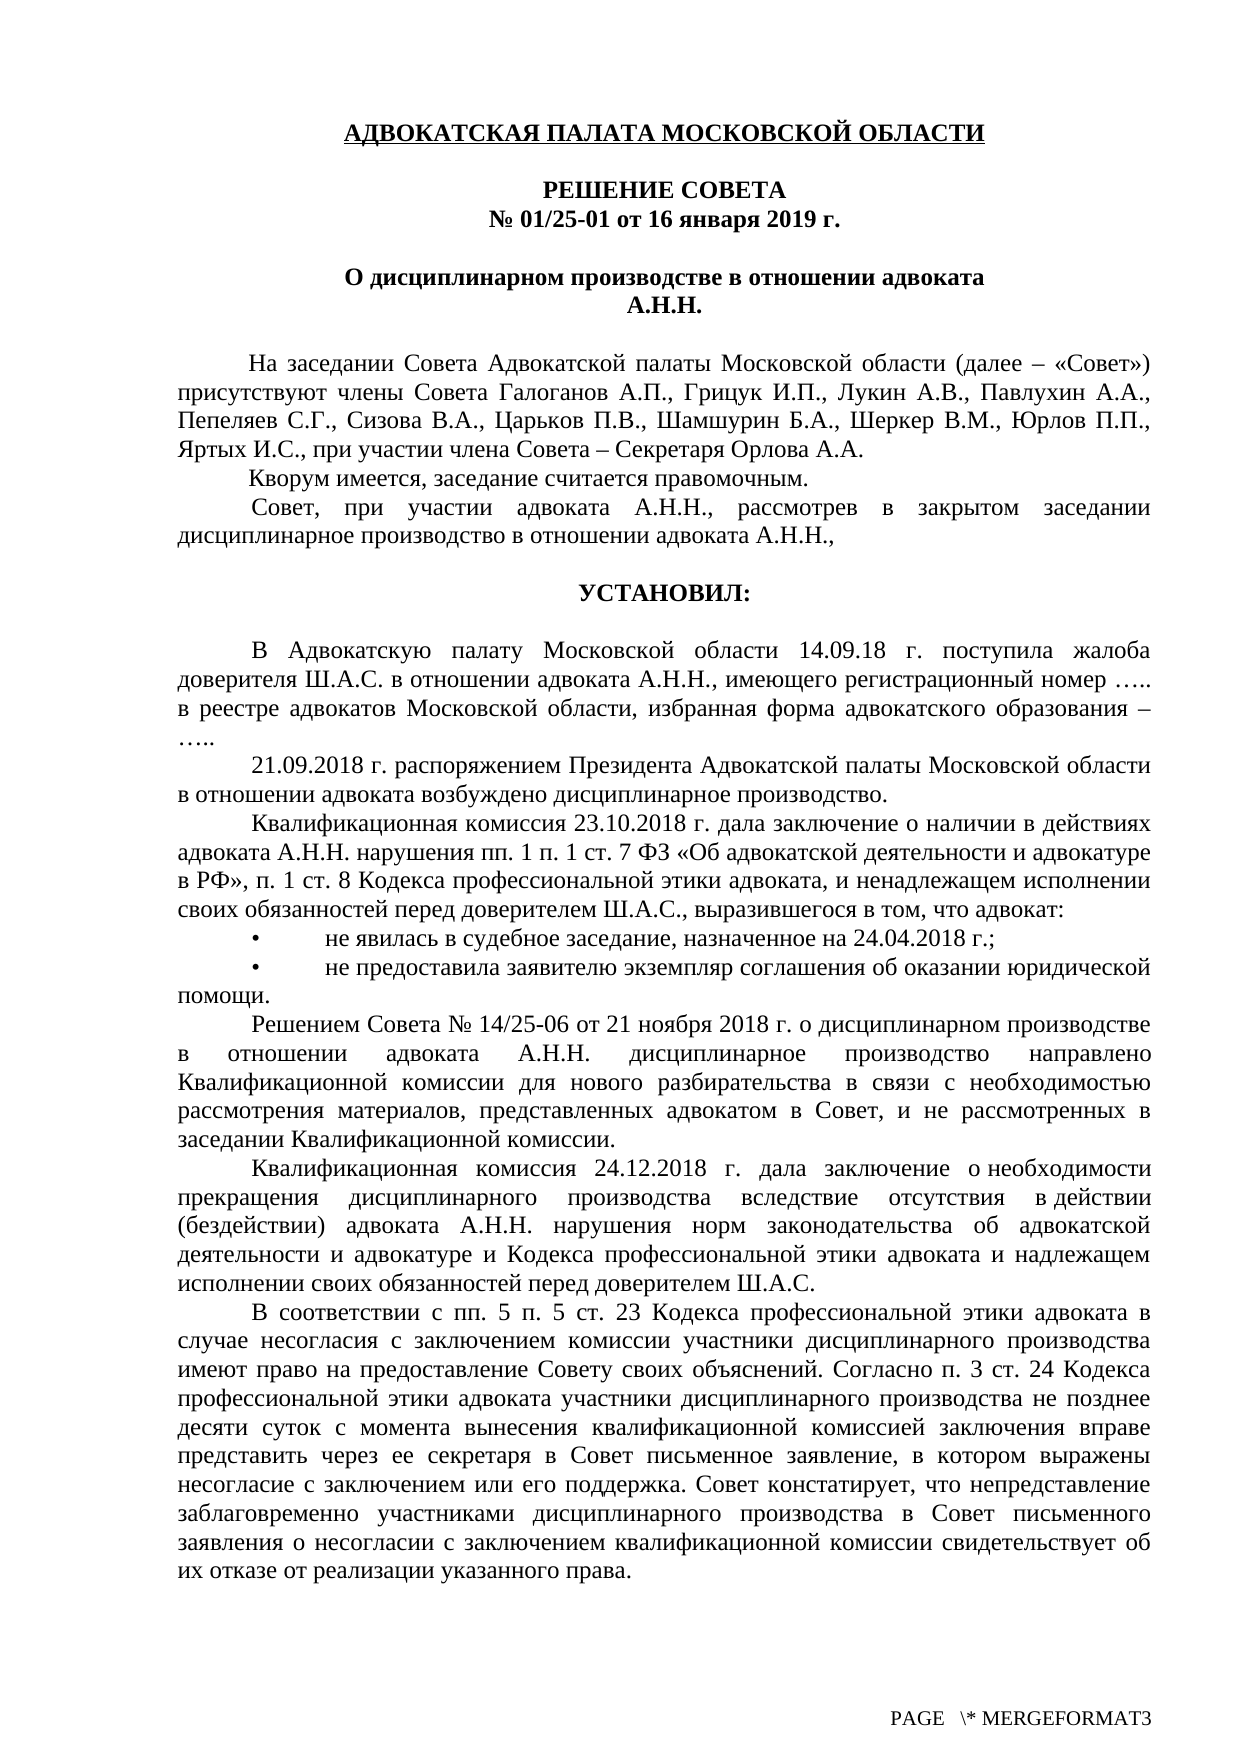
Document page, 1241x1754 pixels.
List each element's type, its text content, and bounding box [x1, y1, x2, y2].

text В соответствии с пп. 5 п. 5 ст. 23 Кодекса профессиональной этики адвоката в случае несогласия с заключением комиссии участники дисциплинарного производства имеют право на предоставление Совету своих объяснений. Согласно п. 3 ст. 24 Кодекса профессиональной этики адвоката участники дисциплинарного производства не позднее десяти суток с момента вынесения квалификационной комиссией заключения вправе представить через ее секретаря в Совет письменное заявление, в котором выражены несогласие с заключением или его поддержка. Совет констатирует, что непредставление заблаговременно участниками дисциплинарного производства в Совет письменного заявления о несогласии с заключением квалификационной комиссии свидетельствует об их отказе от реализации указанного права. [177, 1297, 1152, 1584]
text Квалификационная комиссия 23.10.2018 г. дала заключение о наличии в действиях адвоката А.Н.Н. нарушения пп. 1 п. 1 ст. 7 ФЗ «Об адвокатской деятельности и адвокатуре в РФ», п. 1 ст. 8 Кодекса профессиональной этики адвоката, и ненадлежащем исполнении своих обязанностей перед доверителем Ш.А.С., выразившегося в том, что адвокат: [177, 808, 1152, 923]
text На заседании Совета Адвокатской палаты Московской области (далее – «Совет») присутствуют члены Совета Галоганов А.П., Грицук И.П., Лукин А.В., Павлухин А.А., Пепеляев С.Г., Сизова В.А., Царьков П.В., Шамшурин Б.А., Шеркер В.М., Юрлов П.П., Яртых И.С., при участии члена Совета – Секретаря Орлова А.А. [177, 348, 1152, 463]
text УСТАНОВИЛ: [177, 578, 1152, 607]
subtitle Решение СОВЕТА [177, 176, 1152, 204]
text Кворум имеется, заседание считается правомочным. [177, 463, 1152, 492]
text адвокатская палата московской области [177, 118, 1152, 147]
text Совет, при участии адвоката А.Н.Н., рассмотрев в закрытом заседании дисциплинарное производство в отношении адвоката А.Н.Н., [177, 492, 1152, 549]
text 21.09.2018 г. распоряжением Президента Адвокатской палаты Московской области в отношении адвоката возбуждено дисциплинарное производство. [177, 751, 1152, 808]
text № 01/25-01 от 16 января 2019 г. [177, 204, 1152, 233]
text А.Н.Н. [177, 291, 1152, 319]
text Решением Совета № 14/25-06 от 21 ноября 2018 г. о дисциплинарном производстве в отношении адвоката А.Н.Н. дисциплинарное производство направлено Квалификационной комиссии для нового разбирательства в связи с необходимостью рассмотрения материалов, представленных адвокатом в Совет, и не рассмотренных в заседании Квалификационной комиссии. [177, 1009, 1152, 1067]
text Решением Совета № 14/25-06 от 21 ноября 2018 г. о дисциплинарном производстве в отношении адвоката А.Н.Н. дисциплинарное производство направлено Квалификационной комиссии для нового разбирательства в связи с необходимостью рассмотрения материалов, представленных адвокатом в Совет, и не рассмотренных в заседании Квалификационной комиссии. [177, 1096, 1152, 1153]
text Квалификационная комиссия 24.12.2018 г. дала заключение о необходимости прекращения дисциплинарного производства вследствие отсутствия в действии (бездействии) адвоката А.Н.Н. нарушения норм законодательства об адвокатской деятельности и адвокатуре и Кодекса профессиональной этики адвоката и надлежащем исполнении своих обязанностей перед доверителем Ш.А.С. [177, 1153, 1152, 1297]
text • не явилась в судебное заседание, назначенное на 24.04.2018 г.; [177, 923, 1152, 952]
text О дисциплинарном производстве в отношении адвоката [177, 262, 1152, 291]
text В Адвокатскую палату Московской области 14.09.18 г. поступила жалоба доверителя Ш.А.С. в отношении адвоката А.Н.Н., имеющего регистрационный номер ….. в реестре адвокатов Московской области, избранная форма адвокатского образования – ….. [177, 636, 1152, 751]
text • не предоставила заявителю экземпляр соглашения об оказании юридической помощи. [177, 952, 1152, 1009]
